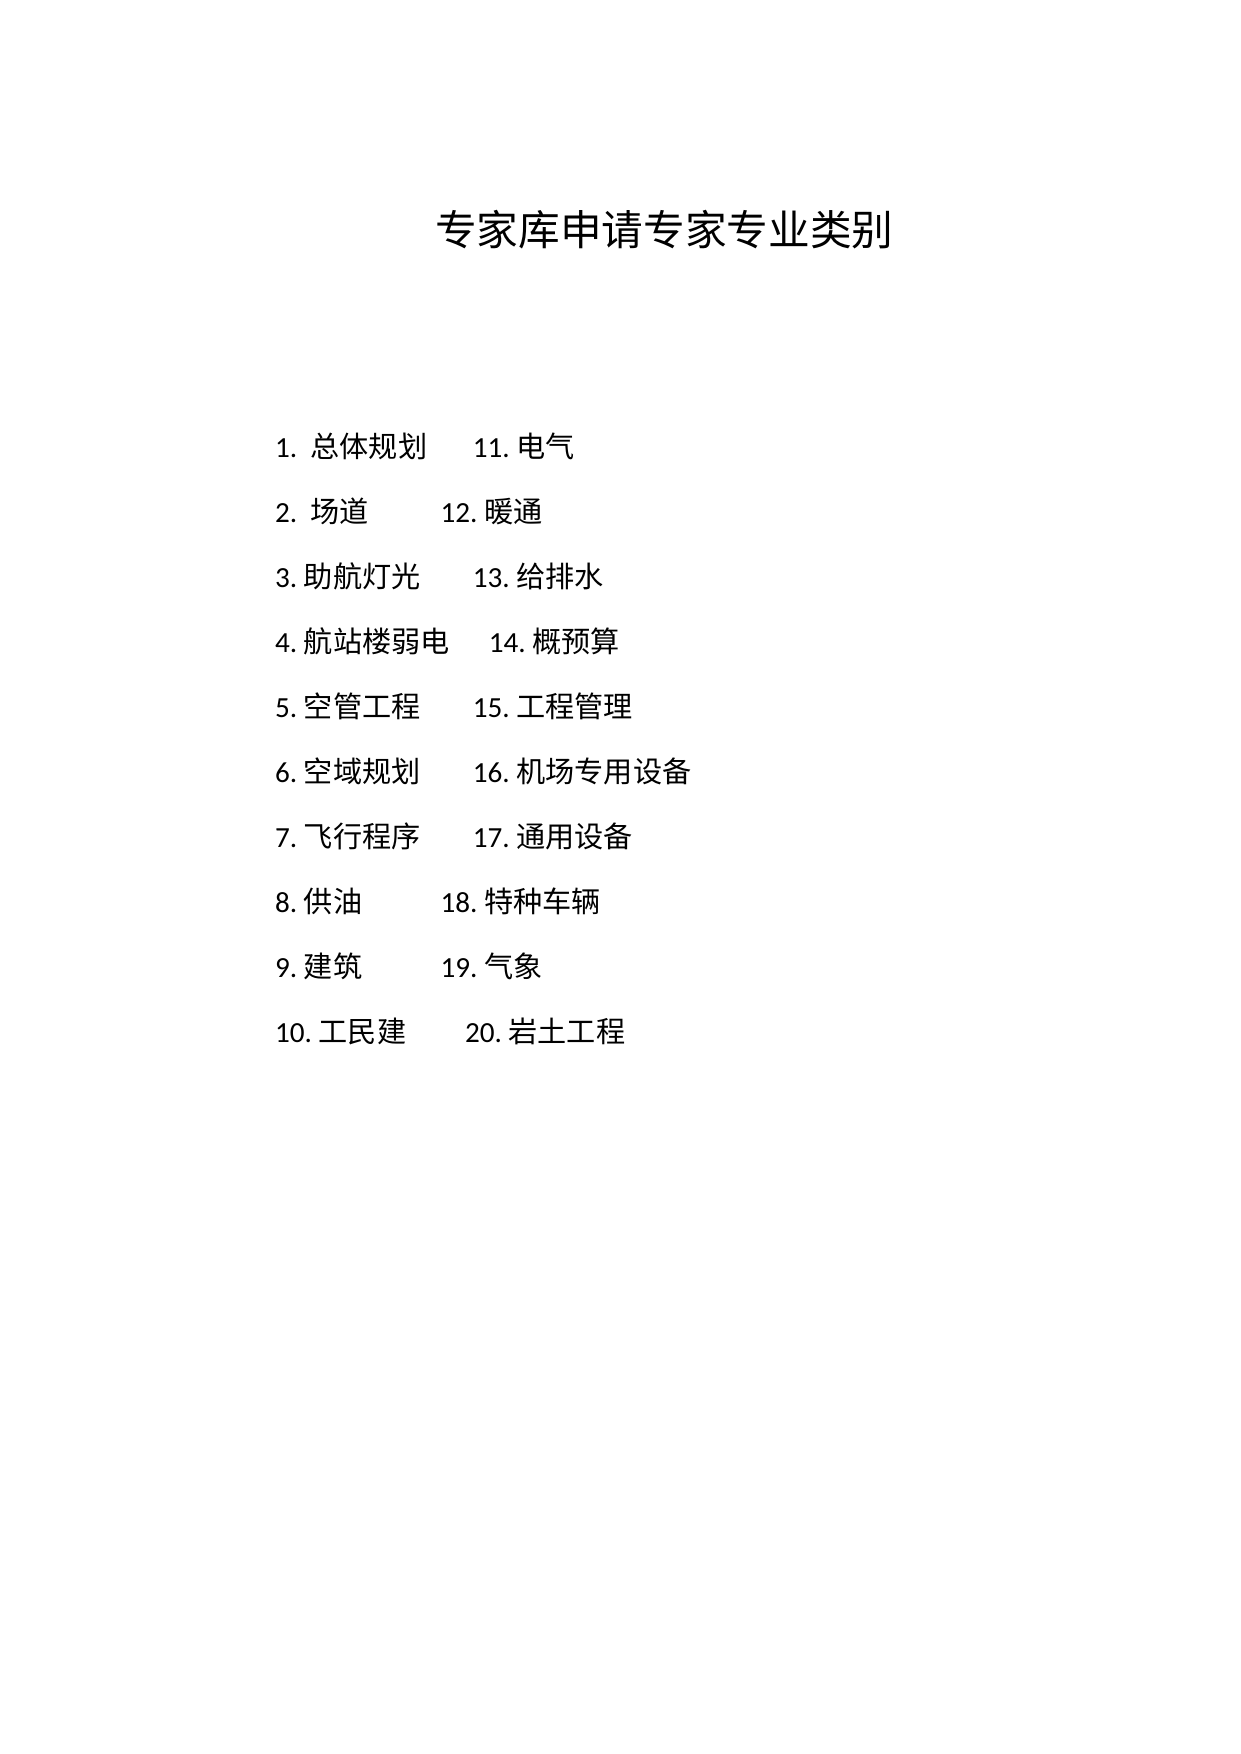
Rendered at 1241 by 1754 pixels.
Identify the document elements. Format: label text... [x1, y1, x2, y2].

text 3. 助航灯光 13. 给排水 [231, 543, 1053, 608]
text 9. 建筑 19. 气象 [231, 933, 1053, 998]
text 专家库申请专家专业类别 [231, 194, 1053, 259]
text 6. 空域规划 16. 机场专用设备 [231, 738, 1053, 803]
text 2. 场道 12. 暖通 [231, 478, 1053, 543]
text 8. 供油 18. 特种车辆 [231, 868, 1053, 933]
text 10. 工民建 20. 岩土工程 [187, 998, 1053, 1063]
text 5. 空管工程 15. 工程管理 [231, 673, 1053, 738]
text 1. 总体规划 11. 电气 [231, 413, 1053, 478]
text 4. 航站楼弱电 14. 概预算 [231, 608, 1053, 673]
text 7. 飞行程序 17. 通用设备 [231, 803, 1053, 868]
